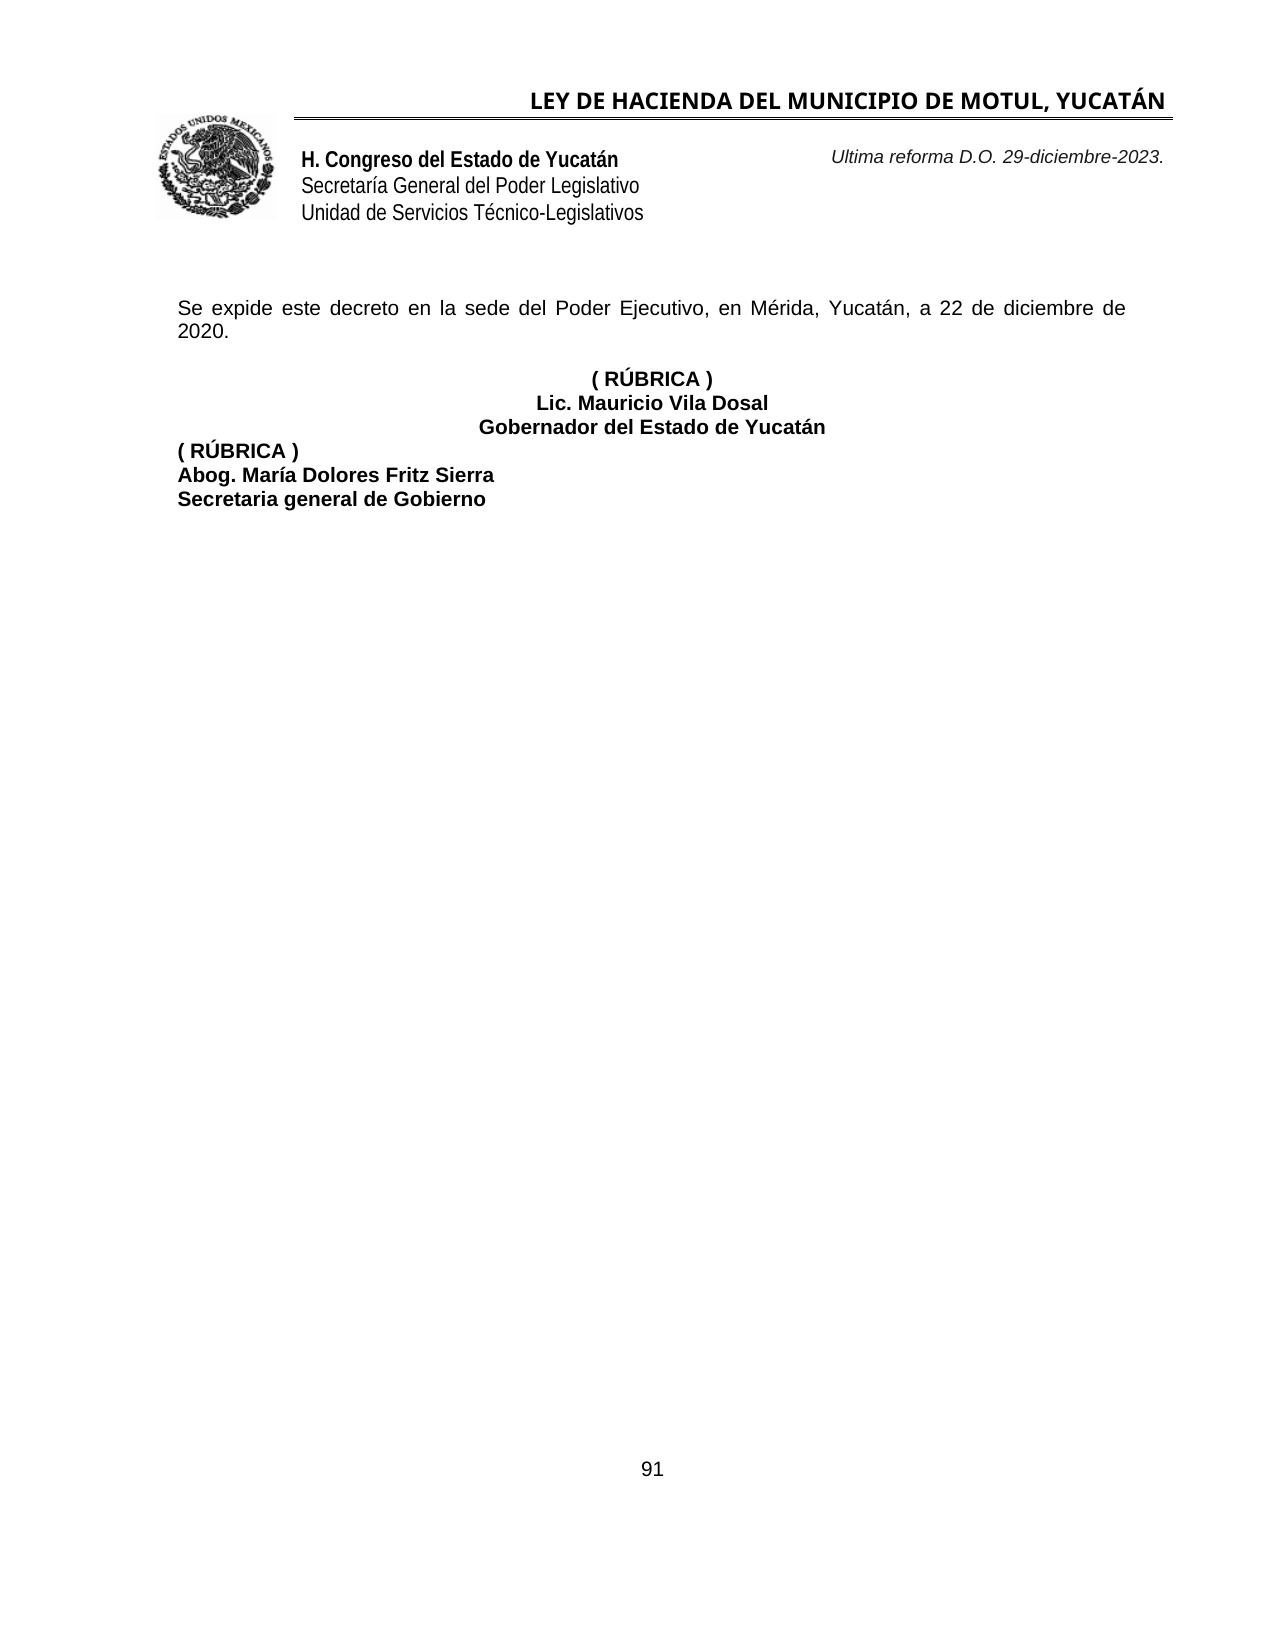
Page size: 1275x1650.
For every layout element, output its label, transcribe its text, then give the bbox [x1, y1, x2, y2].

text ( RÚBRICA ) [177, 439, 1127, 463]
text Gobernador del Estado de Yucatán [177, 415, 1127, 439]
text Abog. María Dolores Fritz Sierra [177, 463, 1127, 487]
text Secretaria general de Gobierno [177, 487, 1127, 511]
text Se expide este decreto en la sede del Poder Ejecutivo, en Mérida, Yucatán, a 22 de diciembre de 2020. [177, 295, 1127, 343]
text Lic. Mauricio Vila Dosal [177, 391, 1127, 415]
text ( RÚBRICA ) [177, 367, 1127, 391]
